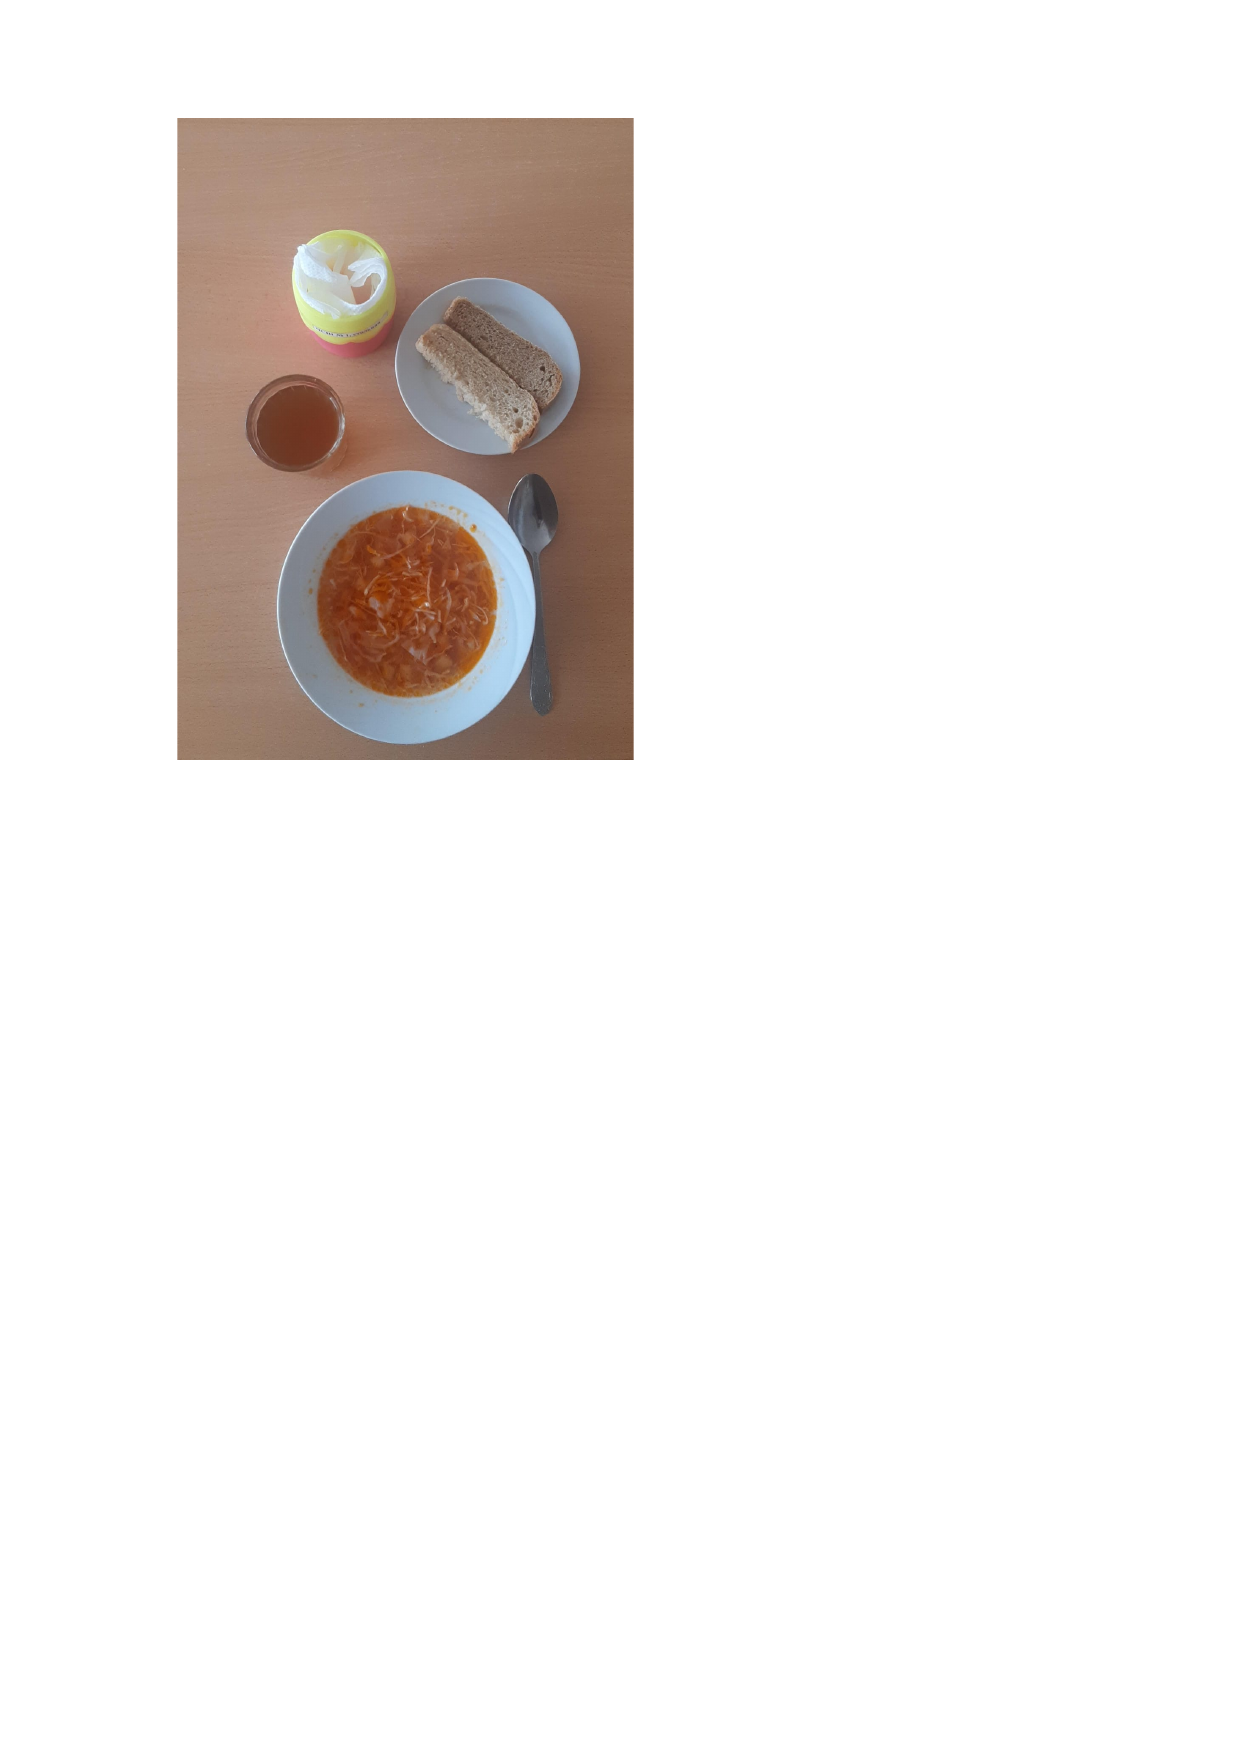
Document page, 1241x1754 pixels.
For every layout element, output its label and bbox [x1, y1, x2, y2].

picture [177, 118, 634, 760]
